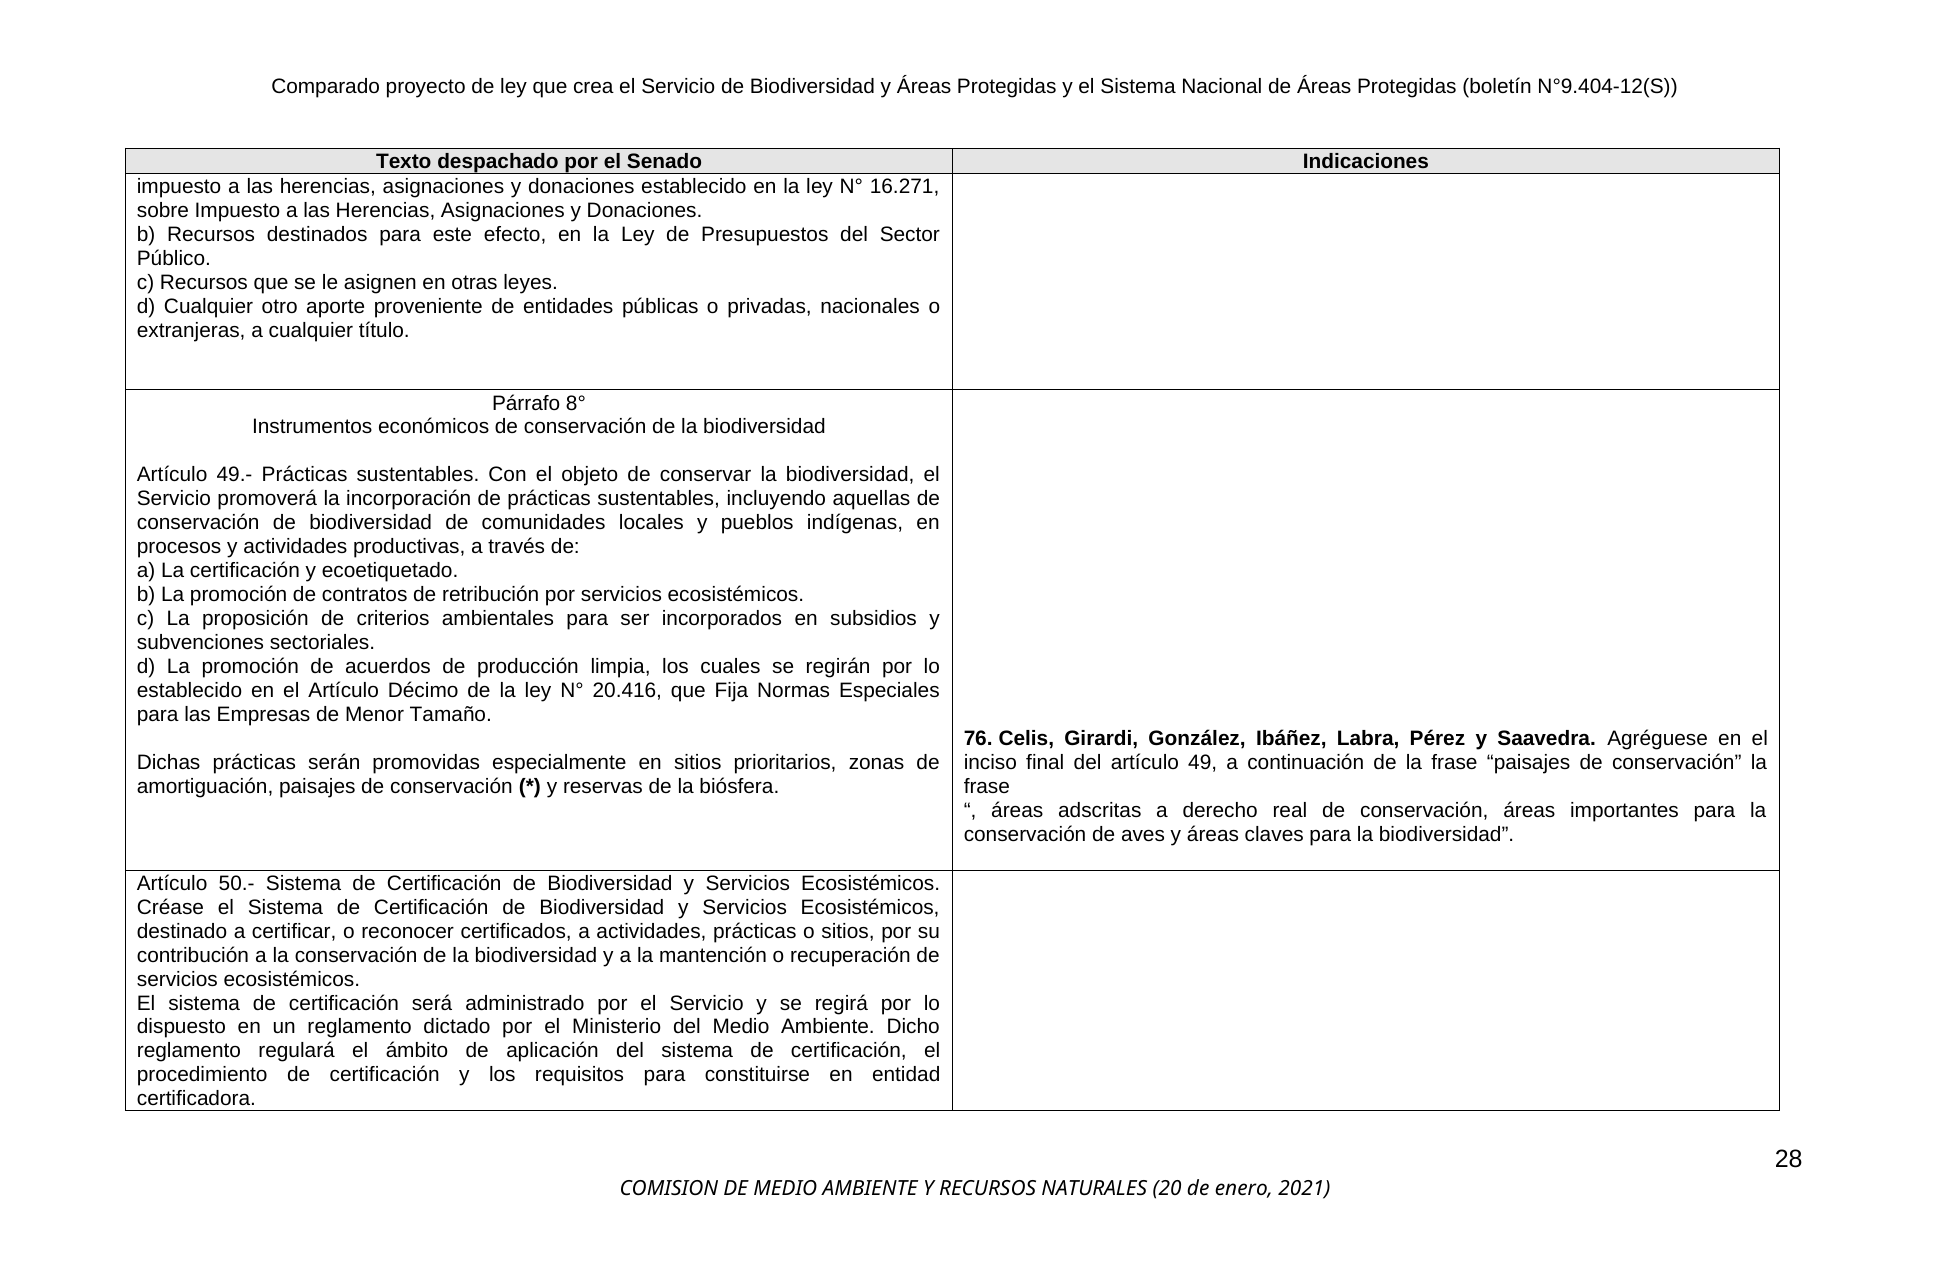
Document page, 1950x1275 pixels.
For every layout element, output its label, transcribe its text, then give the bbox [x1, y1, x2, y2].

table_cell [126, 174, 952, 389]
table_cell [953, 871, 1779, 1110]
table_cell Párrafo 8° Instrumentos económicos de conservación de la biodiversidad Artículo 49.- Prácticas sustentables. Con el objeto de conservar la biodiversidad, el Servicio promoverá la incorporación de prácticas sustentables, incluyendo aquellas de conservación de biodiversidad de comunidades locales y pueblos indígenas, en procesos y actividades productivas, a través de: a) La certificación y ecoetiquetado. b) La promoción de contratos de retribución por servicios ecosistémicos. c) La proposición de criterios ambientales para ser incorporados en subsidios y subvenciones sectoriales. d) La promoción de acuerdos de producción limpia, los cuales se regirán por lo establecido en el Artículo Décimo de la ley N° 20.416, que Fija Normas Especiales para las Empresas de Menor Tamaño. Dichas prácticas serán promovidas especialmente en sitios prioritarios, zonas de amortiguación, paisajes de conservación (*) y reservas de la biósfera. [126, 390, 952, 869]
table_cell [953, 174, 1779, 389]
table_header Texto despachado por el Senado [126, 149, 952, 173]
table_header Indicaciones [953, 149, 1779, 173]
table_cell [126, 871, 952, 1110]
table_cell Celis, Girardi, González, Ibáñez, Labra, Pérez y Saavedra. Agréguese en el inciso final del artículo 49, a continuación de la frase “paisajes de conservación” la frase “, áreas adscritas a derecho real de conservación, áreas importantes para la conservación de aves y áreas claves para la biodiversidad”. [953, 390, 1779, 869]
